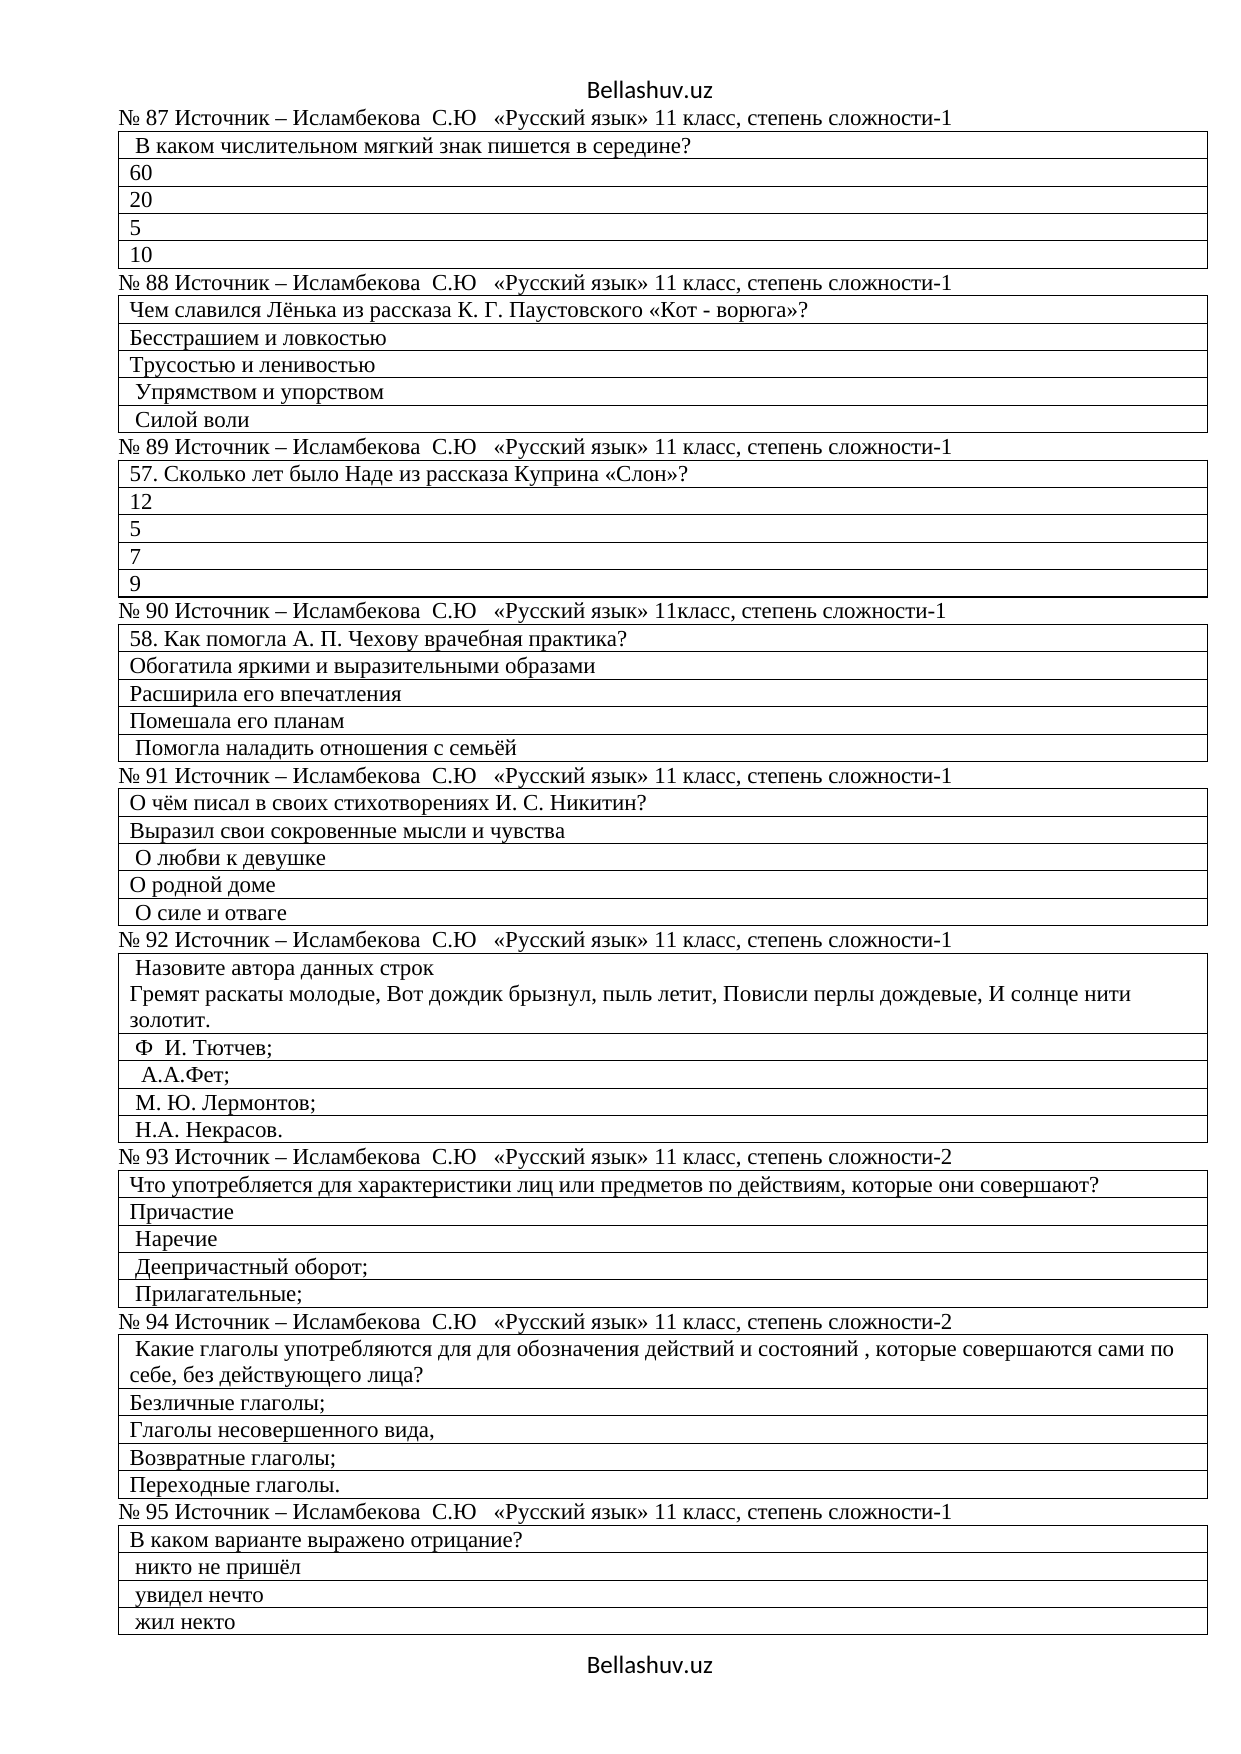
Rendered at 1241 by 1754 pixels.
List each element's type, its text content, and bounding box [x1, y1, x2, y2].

text № 89 Источник – Исламбекова С.Ю «Русский язык» 11 класс, степень сложности-1 [118, 433, 1181, 459]
table_cell Переходные глаголы. [119, 1471, 1207, 1497]
text № 90 Источник – Исламбекова С.Ю «Русский язык» 11класс, степень сложности-1 [118, 598, 1181, 624]
table_header Что употребляется для характеристики лиц или предметов по действиям, которые они совершают? [119, 1171, 1207, 1197]
table_cell Деепричастный оборот; [119, 1253, 1207, 1279]
table_cell 60 [119, 159, 1207, 186]
text № 87 Источник – Исламбекова С.Ю «Русский язык» 11 класс, степень сложности-1 [118, 104, 1181, 131]
table_cell Выразил свои сокровенные мысли и чувства [119, 817, 1207, 843]
table_cell 7 [119, 543, 1207, 569]
table_cell 20 [119, 187, 1207, 213]
table_cell 10 [119, 241, 1207, 268]
table_header 58. Как помогла А. П. Чехову врачебная практика? [119, 625, 1207, 651]
table_header В каком варианте выражено отрицание? [119, 1526, 1207, 1552]
table_cell Силой воли [119, 406, 1207, 432]
text № 95 Источник – Исламбекова С.Ю «Русский язык» 11 класс, степень сложности-1 [118, 1499, 1181, 1525]
text № 94 Источник – Исламбекова С.Ю «Русский язык» 11 класс, степень сложности-2 [118, 1308, 1181, 1334]
table_cell О силе и отваге [119, 899, 1207, 925]
table_header Какие глаголы употребляются для для обозначения действий и состояний , которые совершаются сами по себе, без действующего лица? [119, 1335, 1207, 1388]
table_cell Помогла наладить отношения с семьёй [119, 735, 1207, 761]
table_header В каком числительном мягкий знак пишется в середине? [119, 132, 1207, 158]
table_cell М. Ю. Лермонтов; [119, 1089, 1207, 1115]
table_cell 5 [119, 515, 1207, 542]
table_cell увидел нечто [119, 1581, 1207, 1607]
table_cell О любви к девушке [119, 844, 1207, 870]
table_cell Глаголы несовершенного вида, [119, 1416, 1207, 1443]
table_cell Безличные глаголы; [119, 1389, 1207, 1415]
text № 92 Источник – Исламбекова С.Ю «Русский язык» 11 класс, степень сложности-1 [118, 926, 1181, 953]
text № 88 Источник – Исламбекова С.Ю «Русский язык» 11 класс, степень сложности-1 [118, 269, 1181, 295]
table_cell Наречие [119, 1226, 1207, 1252]
table_cell Трусостью и ленивостью [119, 351, 1207, 377]
table_cell Причастие [119, 1198, 1207, 1224]
table_header Назовите автора данных строк Гремят раскаты молодые, Вот дождик брызнул, пыль летит, Повисли перлы дождевые, И солнце нити золотит. [119, 954, 1207, 1033]
table_cell О родной доме [119, 871, 1207, 898]
table_cell Расширила его впечатления [119, 680, 1207, 706]
table_cell Прилагательные; [119, 1280, 1207, 1307]
text № 91 Источник – Исламбекова С.Ю «Русский язык» 11 класс, степень сложности-1 [118, 762, 1181, 788]
table_header О чём писал в своих стихотворениях И. С. Никитин? [119, 789, 1207, 816]
table_cell 12 [119, 488, 1207, 514]
table_cell Упрямством и упорством [119, 378, 1207, 405]
table_header Чем славился Лёнька из рассказа К. Г. Паустовского «Кот - ворюга»? [119, 296, 1207, 322]
table_cell Возвратные глаголы; [119, 1444, 1207, 1470]
table_cell 5 [119, 214, 1207, 240]
table_cell никто не пришёл [119, 1553, 1207, 1579]
table_cell жил некто [119, 1608, 1207, 1634]
table_cell А.А.Фет; [119, 1061, 1207, 1087]
table_cell Бесстрашием и ловкостью [119, 324, 1207, 350]
table_cell Н.А. Некрасов. [119, 1116, 1207, 1142]
text № 93 Источник – Исламбекова С.Ю «Русский язык» 11 класс, степень сложности-2 [118, 1143, 1181, 1170]
table_cell Помешала его планам [119, 707, 1207, 733]
table_cell 9 [119, 570, 1207, 596]
table_cell Обогатила яркими и выразительными образами [119, 652, 1207, 679]
table_cell Ф И. Тютчев; [119, 1034, 1207, 1060]
table_header 57. Сколько лет было Наде из рассказа Куприна «Слон»? [119, 461, 1207, 487]
